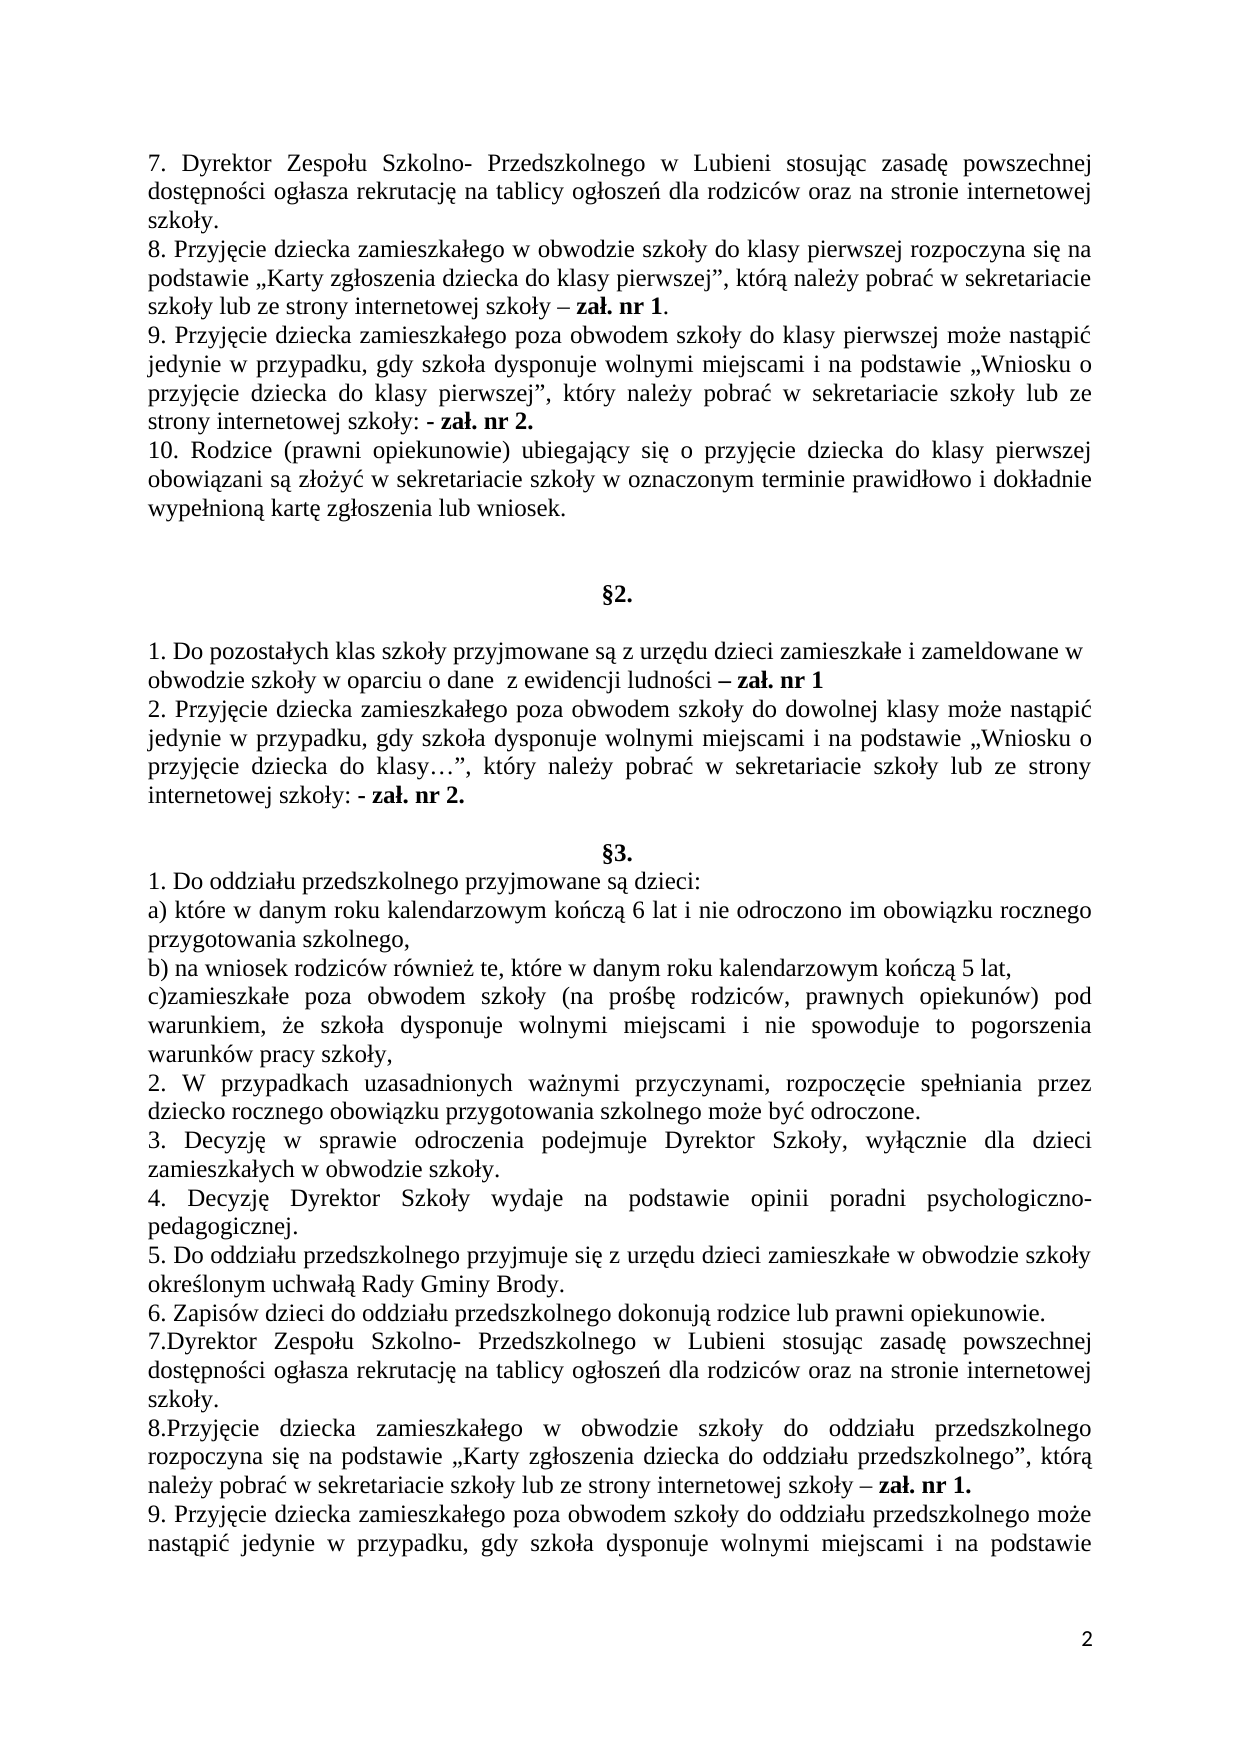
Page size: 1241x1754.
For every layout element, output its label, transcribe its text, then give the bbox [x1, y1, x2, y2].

text 2. Przyjęcie dziecka zamieszkałego poza obwodem szkoły do dowolnej klasy może nastąpić jedynie w przypadku, gdy szkoła dysponuje wolnymi miejscami i na podstawie „Wniosku o przyjęcie dziecka do klasy…”, który należy pobrać w sekretariacie szkoły lub ze strony internetowej szkoły: - zał. nr 2. [148, 694, 1093, 809]
text 10. Rodzice (prawni opiekunowie) ubiegający się o przyjęcie dziecka do klasy pierwszej obowiązani są złożyć w sekretariacie szkoły w oznaczonym terminie prawidłowo i dokładnie wypełnioną kartę zgłoszenia lub wniosek. [148, 435, 1093, 521]
text 8. Przyjęcie dziecka zamieszkałego w obwodzie szkoły do klasy pierwszej rozpoczyna się na podstawie „Karty zgłoszenia dziecka do klasy pierwszej”, którą należy pobrać w sekretariacie szkoły lub ze strony internetowej szkoły – zał. nr 1. [148, 234, 1093, 320]
text 1. Do oddziału przedszkolnego przyjmowane są dzieci: [148, 866, 1093, 895]
text §3. [148, 838, 1093, 866]
text 4. Decyzję Dyrektor Szkoły wydaje na podstawie opinii poradni psychologiczno-pedagogicznej. [148, 1183, 1093, 1240]
text 9. Przyjęcie dziecka zamieszkałego poza obwodem szkoły do klasy pierwszej może nastąpić jedynie w przypadku, gdy szkoła dysponuje wolnymi miejscami i na podstawie „Wniosku o przyjęcie dziecka do klasy pierwszej”, który należy pobrać w sekretariacie szkoły lub ze strony internetowej szkoły: - zał. nr 2. [148, 320, 1093, 435]
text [148, 1499, 1093, 1556]
text 1. Do pozostałych klas szkoły przyjmowane są z urzędu dzieci zamieszkałe i zameldowane w obwodzie szkoły w oparciu o dane z ewidencji ludności – zał. nr 1 [148, 636, 1093, 694]
text b) na wniosek rodziców również te, które w danym roku kalendarzowym kończą 5 lat, [148, 953, 1093, 981]
text 8.Przyjęcie dziecka zamieszkałego w obwodzie szkoły do oddziału przedszkolnego rozpoczyna się na podstawie „Karty zgłoszenia dziecka do oddziału przedszkolnego”, którą należy pobrać w sekretariacie szkoły lub ze strony internetowej szkoły – zał. nr 1. [148, 1413, 1093, 1499]
text 7. Dyrektor Zespołu Szkolno- Przedszkolnego w Lubieni stosując zasadę powszechnej dostępności ogłasza rekrutację na tablicy ogłoszeń dla rodziców oraz na stronie internetowej szkoły. [148, 148, 1093, 234]
text 6. Zapisów dzieci do oddziału przedszkolnego dokonują rodzice lub prawni opiekunowie. [148, 1298, 1093, 1326]
text 2. W przypadkach uzasadnionych ważnymi przyczynami, rozpoczęcie spełniania przez dziecko rocznego obowiązku przygotowania szkolnego może być odroczone. [148, 1068, 1093, 1125]
text §2. [148, 579, 1093, 608]
text 5. Do oddziału przedszkolnego przyjmuje się z urzędu dzieci zamieszkałe w obwodzie szkoły określonym uchwałą Rady Gminy Brody. [148, 1240, 1093, 1298]
text a) które w danym roku kalendarzowym kończą 6 lat i nie odroczono im obowiązku rocznego przygotowania szkolnego, [148, 895, 1093, 953]
text 3. Decyzję w sprawie odroczenia podejmuje Dyrektor Szkoły, wyłącznie dla dzieci zamieszkałych w obwodzie szkoły. [148, 1125, 1093, 1183]
text 7.Dyrektor Zespołu Szkolno- Przedszkolnego w Lubieni stosując zasadę powszechnej dostępności ogłasza rekrutację na tablicy ogłoszeń dla rodziców oraz na stronie internetowej szkoły. [148, 1326, 1093, 1413]
text c)zamieszkałe poza obwodem szkoły (na prośbę rodziców, prawnych opiekunów) pod warunkiem, że szkoła dysponuje wolnymi miejscami i nie spowoduje to pogorszenia warunków pracy szkoły, [148, 981, 1093, 1068]
